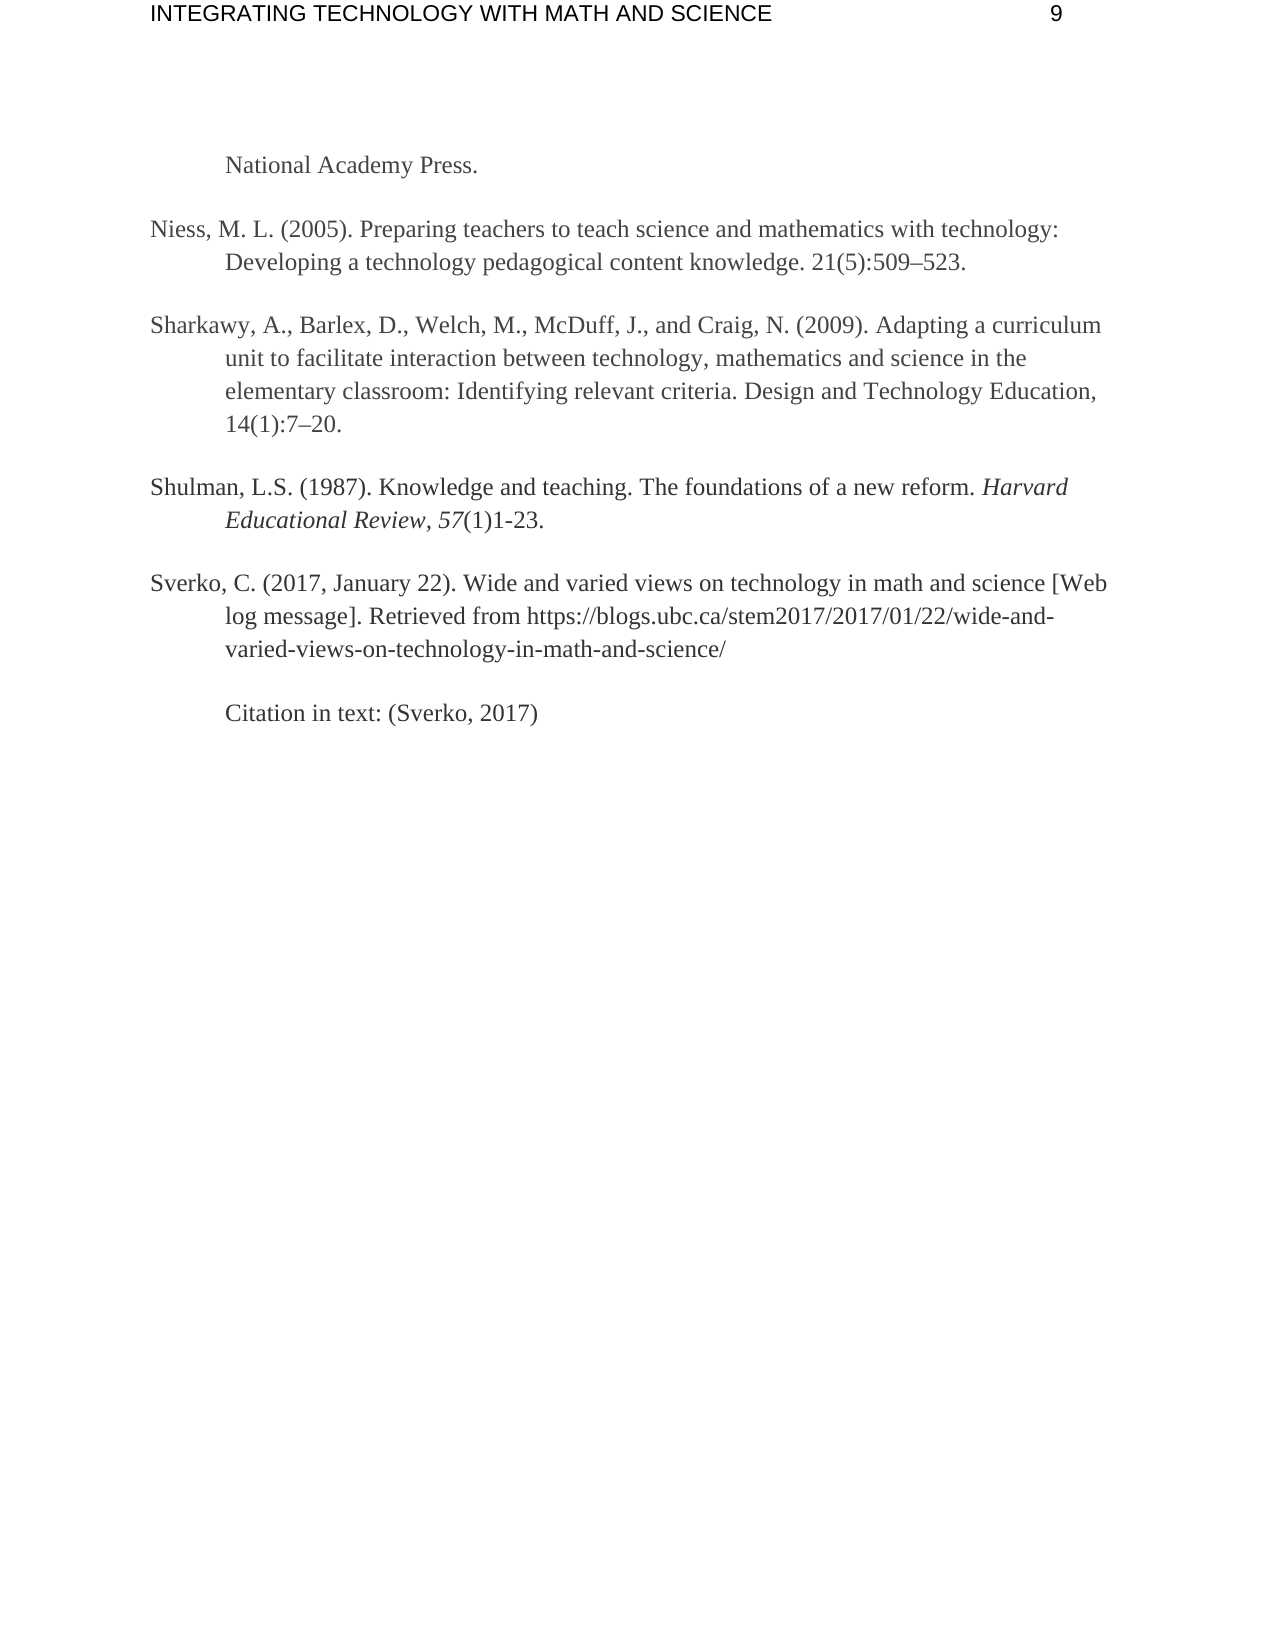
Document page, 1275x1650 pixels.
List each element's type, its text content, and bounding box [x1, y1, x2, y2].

text Sharkawy, A., Barlex, D., Welch, M., McDuff, J., and Craig, N. (2009). Adapting a curriculum [150, 310, 1125, 339]
text Educational Review, 57(1)1-23. [150, 505, 1125, 534]
text Shulman, L.S. (1987). Knowledge and teaching. The foundations of a new reform. Harvard [150, 472, 1125, 501]
text Sverko, C. (2017, January 22). Wide and varied views on technology in math and science [Web [150, 568, 1125, 597]
text unit to facilitate interaction between technology, mathematics and science in the elementary classroom: Identifying relevant criteria. Design and Technology Education, 14(1):7–20. [225, 343, 1125, 438]
text Citation in text: (Sverko, 2017) [150, 698, 1125, 727]
text Developing a technology pedagogical content knowledge. 21(5):509–523. [150, 247, 1125, 275]
text National Academy Press. [150, 150, 1125, 179]
text log message]. Retrieved from https://blogs.ubc.ca/stem2017/2017/01/22/wide-and-varied-views-on-technology-in-math-and-science/ [225, 601, 1125, 663]
text Niess, M. L. (2005). Preparing teachers to teach science and mathematics with technology: [150, 214, 1125, 242]
